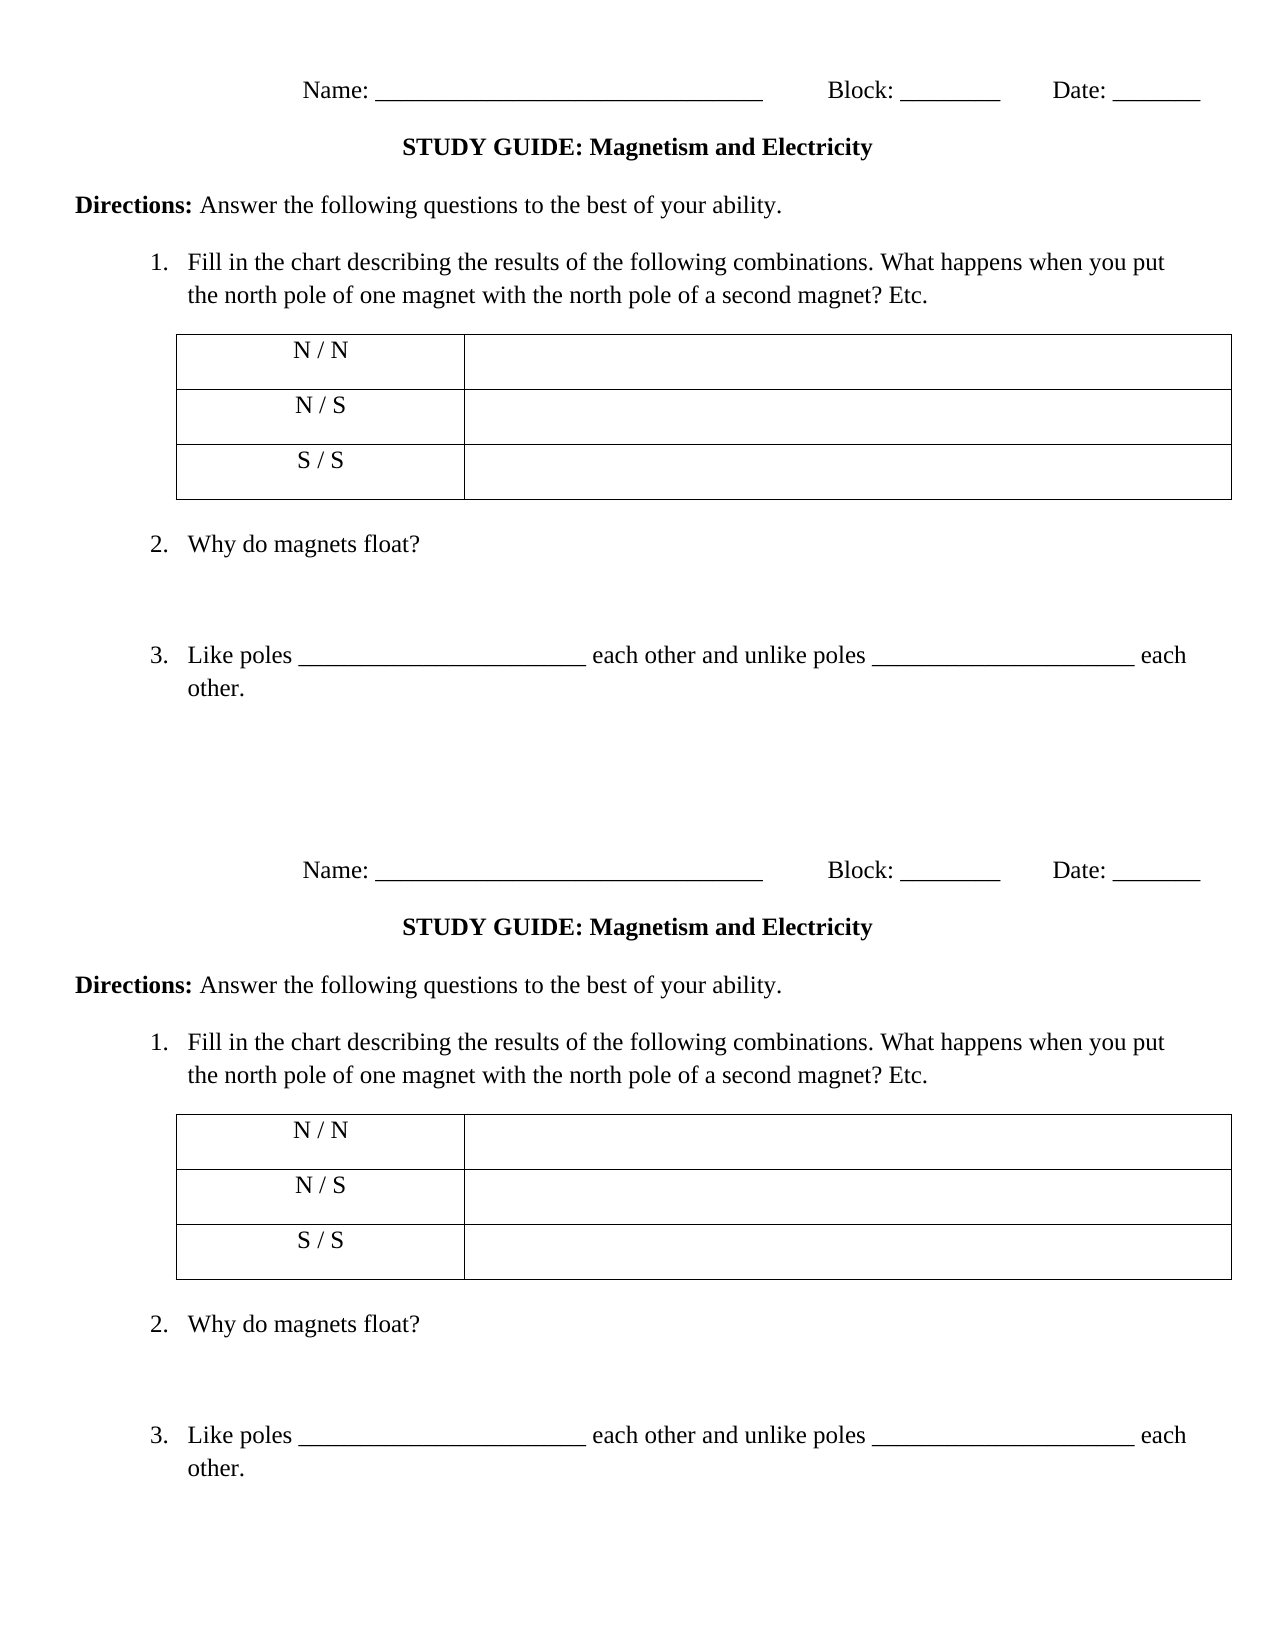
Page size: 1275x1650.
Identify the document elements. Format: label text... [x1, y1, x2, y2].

list Like poles _______________________ each other and unlike poles _____________________ each other. [150, 640, 1200, 702]
list Fill in the chart describing the results of the following combinations. What happens when you put the north pole of one magnet with the north pole of a second magnet? Etc. [150, 247, 1200, 309]
list Like poles _______________________ each other and unlike poles _____________________ each other. [150, 1420, 1200, 1482]
list Fill in the chart describing the results of the following combinations. What happens when you put the north pole of one magnet with the north pole of a second magnet? Etc. [150, 1027, 1200, 1089]
text Name: _______________________________ Block: ________ Date: _______ [75, 855, 1200, 884]
table_cell [465, 1170, 1231, 1224]
text Directions: Answer the following questions to the best of your ability. [75, 190, 1200, 219]
text STUDY GUIDE: Magnetism and Electricity [75, 912, 1200, 941]
table_header [465, 335, 1231, 389]
table_cell [465, 445, 1231, 499]
text Directions: Answer the following questions to the best of your ability. [75, 970, 1200, 999]
table_cell N / S [177, 390, 464, 444]
table_cell S / S [177, 1225, 464, 1279]
text STUDY GUIDE: Magnetism and Electricity [75, 132, 1200, 161]
table_cell [465, 390, 1231, 444]
list Why do magnets float? [150, 1309, 1200, 1337]
list Why do magnets float? [150, 529, 1200, 558]
table_header [465, 1115, 1231, 1169]
table_header N / N [177, 1115, 464, 1169]
table_cell N / S [177, 1170, 464, 1224]
text Name: _______________________________ Block: ________ Date: _______ [75, 75, 1200, 104]
table_cell [465, 1225, 1231, 1279]
table_cell S / S [177, 445, 464, 499]
table_header N / N [177, 335, 464, 389]
